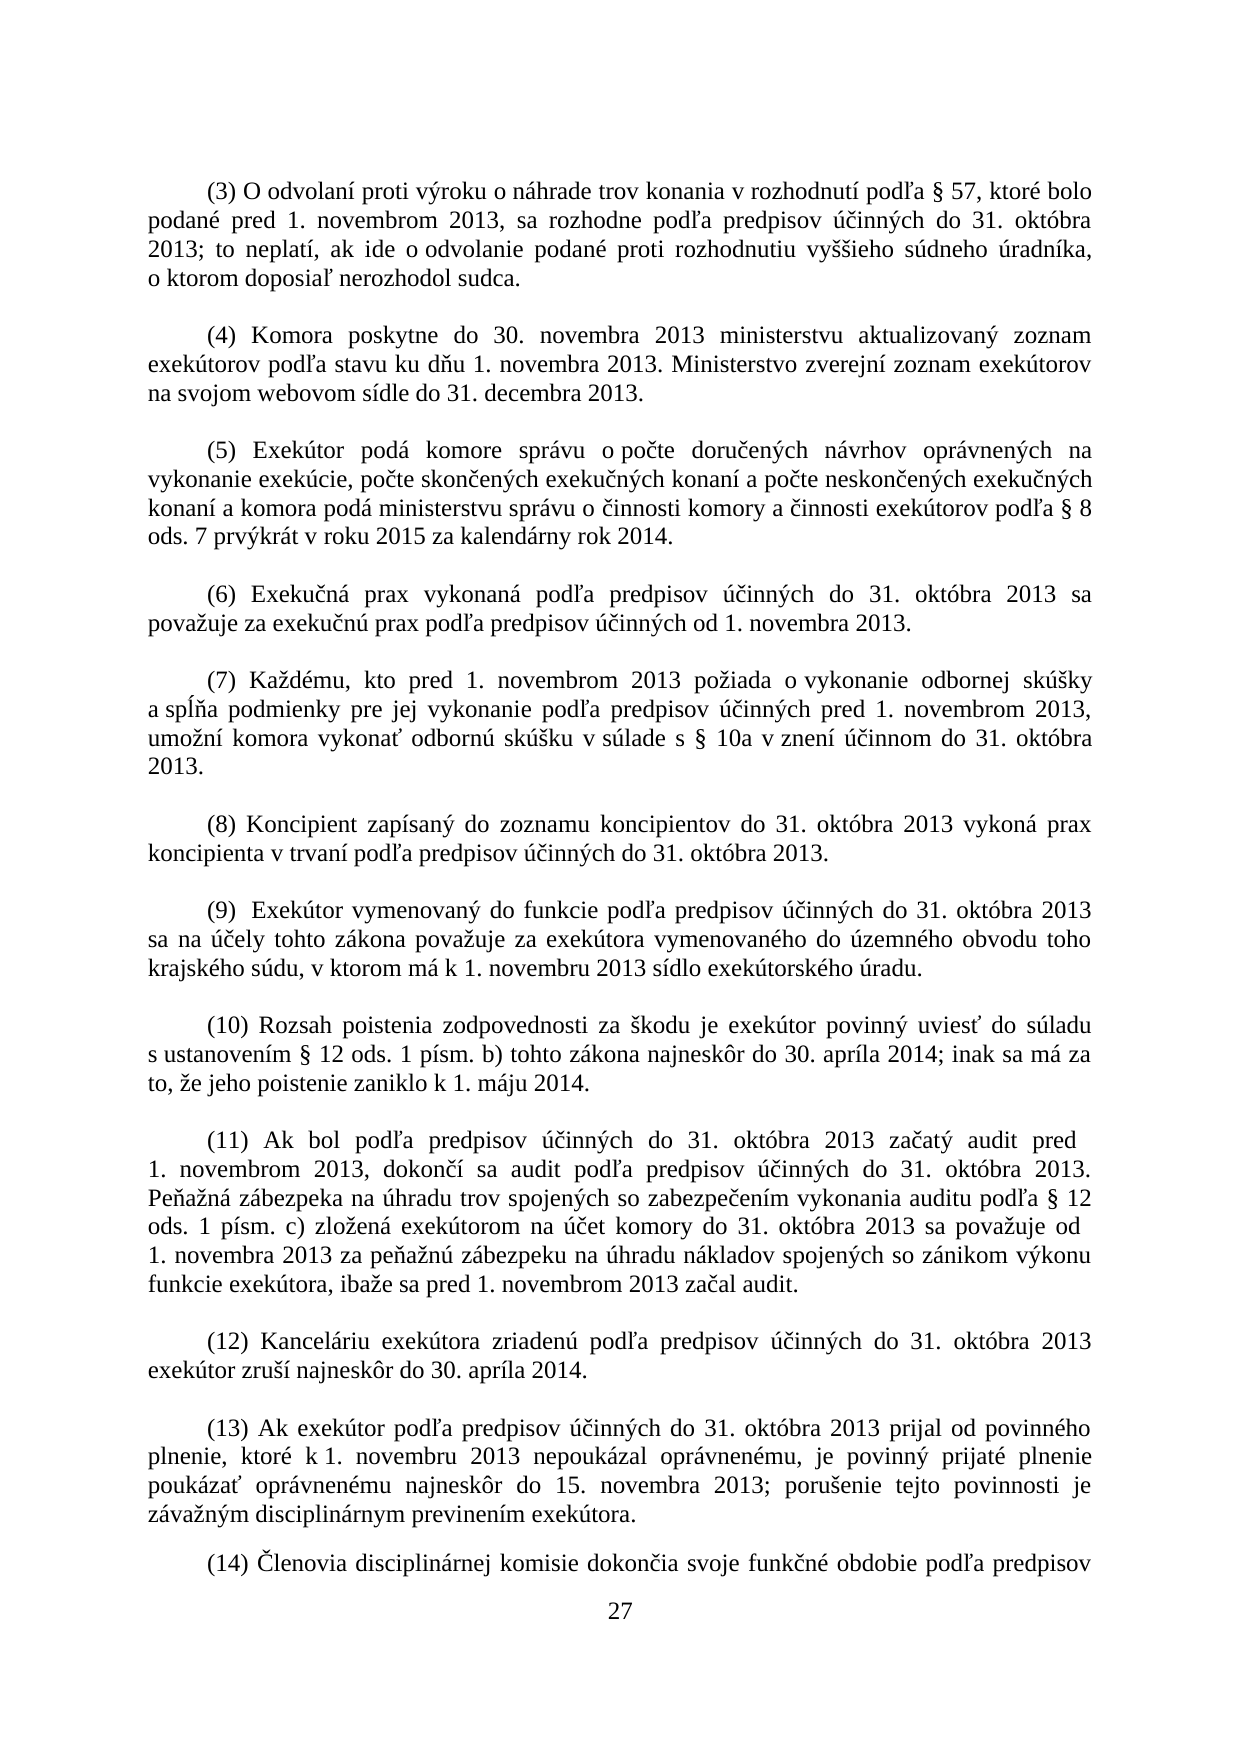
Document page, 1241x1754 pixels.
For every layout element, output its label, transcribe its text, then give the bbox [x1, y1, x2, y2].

text (5) Exekútor podá komore správu o počte doručených návrhov oprávnených na vykonanie exekúcie, počte skončených exekučných konaní a počte neskončených exekučných konaní a komora podá ministerstvu správu o činnosti komory a činnosti exekútorov podľa § 8 ods. 7 prvýkrát v roku 2015 za kalendárny rok 2014. [148, 435, 1092, 550]
text (10) Rozsah poistenia zodpovednosti za škodu je exekútor povinný uviesť do súladu s ustanovením § 12 ods. 1 písm. b) tohto zákona najneskôr do 30. apríla 2014; inak sa má za to, že jeho poistenie zaniklo k 1. máju 2014. [148, 1010, 1092, 1096]
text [148, 1548, 1092, 1577]
text (11) Ak bol podľa predpisov účinných do 31. októbra 2013 začatý audit pred 1. novembrom 2013, dokončí sa audit podľa predpisov účinných do 31. októbra 2013. Peňažná zábezpeka na úhradu trov spojených so zabezpečením vykonania auditu podľa § 12 ods. 1 písm. c) zložená exekútorom na účet komory do 31. októbra 2013 sa považuje od 1. novembra 2013 za peňažnú zábezpeku na úhradu nákladov spojených so zánikom výkonu funkcie exekútora, ibaže sa pred 1. novembrom 2013 začal audit. [148, 1125, 1092, 1298]
list Exekútor vymenovaný do funkcie podľa predpisov účinných do 31. októbra 2013 sa na účely tohto zákona považuje za exekútora vymenovaného do územného obvodu toho krajského súdu, v ktorom má k 1. novembru 2013 sídlo exekútorského úradu. [148, 895, 1092, 981]
text (8) Koncipient zapísaný do zoznamu koncipientov do 31. októbra 2013 vykoná prax koncipienta v trvaní podľa predpisov účinných do 31. októbra 2013. [148, 809, 1092, 866]
text (4) Komora poskytne do 30. novembra 2013 ministerstvu aktualizovaný zoznam exekútorov podľa stavu ku dňu 1. novembra 2013. Ministerstvo zverejní zoznam exekútorov na svojom webovom sídle do 31. decembra 2013. [148, 320, 1092, 406]
text (7) Každému, kto pred 1. novembrom 2013 požiada o vykonanie odbornej skúšky a spĺňa podmienky pre jej vykonanie podľa predpisov účinných pred 1. novembrom 2013, umožní komora vykonať odbornú skúšku v súlade s § 10a v znení účinnom do 31. októbra 2013. [148, 665, 1092, 780]
text (3) O odvolaní proti výroku o náhrade trov konania v rozhodnutí podľa § 57, ktoré bolo podané pred 1. novembrom 2013, sa rozhodne podľa predpisov účinných do 31. októbra 2013; to neplatí, ak ide o odvolanie podané proti rozhodnutiu vyššieho súdneho úradníka, o ktorom doposiaľ nerozhodol sudca. [148, 176, 1092, 291]
text (13) Ak exekútor podľa predpisov účinných do 31. októbra 2013 prijal od povinného plnenie, ktoré k 1. novembru 2013 nepoukázal oprávnenému, je povinný prijaté plnenie poukázať oprávnenému najneskôr do 15. novembra 2013; porušenie tejto povinnosti je závažným disciplinárnym previnením exekútora. [148, 1413, 1092, 1528]
text (12) Kanceláriu exekútora zriadenú podľa predpisov účinných do 31. októbra 2013 exekútor zruší najneskôr do 30. apríla 2014. [148, 1326, 1092, 1384]
text (6) Exekučná prax vykonaná podľa predpisov účinných do 31. októbra 2013 sa považuje za exekučnú prax podľa predpisov účinných od 1. novembra 2013. [148, 579, 1092, 636]
